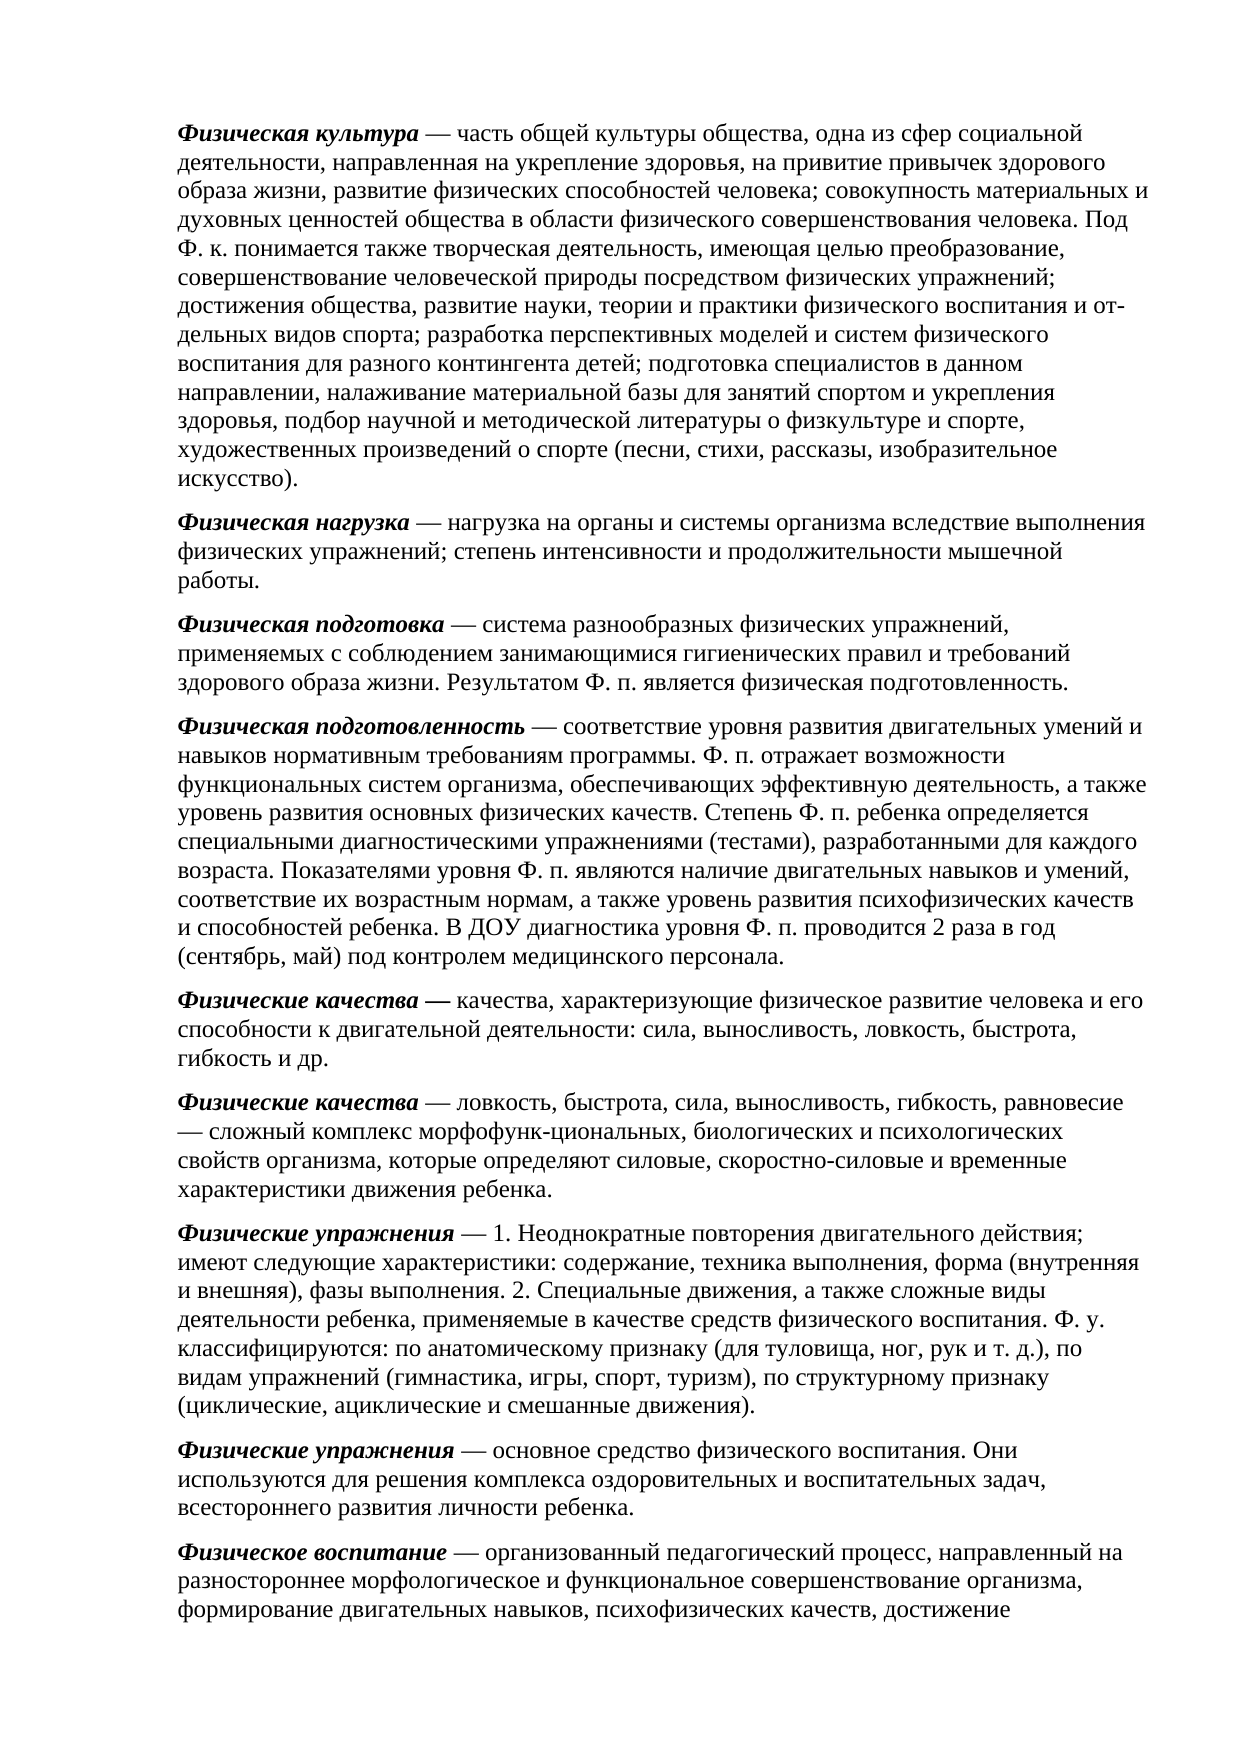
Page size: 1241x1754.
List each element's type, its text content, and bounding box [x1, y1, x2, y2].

text Физическая подготовка — система разнообразных физических упражнений, применяемых с соблюдением занимающимися гигиенических правил и требований здорового образа жизни. Результатом Ф. п. является физическая подготовленность. [177, 609, 1152, 696]
text Физическая нагрузка — нагрузка на органы и системы организма вследствие выполнения физических упражнений; степень интенсивности и продолжительности мышечной работы. [177, 507, 1152, 594]
text Физические упражнения — 1. Неоднократные повторения двигательного действия; имеют следующие характеристики: содержание, техника выполнения, форма (внутренняя и внешняя), фазы выполнения. 2. Специальные движения, а также сложные виды деятельности ребенка, применяемые в качестве средств физического воспитания. Ф. у. классифицируются: по анатомическому признаку (для туловища, ног, рук и т. д.), по видам упражнений (гимнастика, игры, спорт, туризм), по структурному признаку (циклические, ациклические и смешанные движения). [177, 1218, 1152, 1419]
text Физические качества — качества, характеризующие физическое развитие человека и его способности к двигательной деятельности: сила, выносливость, ловкость, быстрота, гибкость и др. [177, 986, 1152, 1072]
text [177, 1537, 1152, 1623]
text Физические упражнения — основное средство физического воспитания. Они используются для решения комплекса оздоровительных и воспитательных задач, всестороннего развития личности ребенка. [177, 1435, 1152, 1521]
text Физические качества — ловкость, быстрота, сила, выносливость, гибкость, равновесие — сложный комплекс морфофунк-циональных, биологических и психологических свойств организма, которые определяют силовые, скоростно-силовые и временные характеристики движения ребенка. [177, 1087, 1152, 1202]
text Физическая культура — часть общей культуры общества, одна из сфер социальной деятельности, направленная на укрепление здоровья, на привитие привычек здорового образа жизни, развитие физических способностей человека; совокупность материальных и духовных ценностей общества в области физического совершенствования человека. Под Ф. к. понимается также творческая деятельность, имеющая целью преобразование, совершенствование человеческой природы посредством физических упражнений; достижения общества, развитие науки, теории и практики физического воспитания и от- дельных видов спорта; разработка перспективных моделей и систем физического воспитания для разного контингента детей; подготовка специалистов в данном направлении, налаживание материальной базы для занятий спортом и укрепления здоровья, подбор научной и методической литературы о физкультуре и спорте, художественных произведений о спорте (песни, стихи, рассказы, изобразительное искусство). [177, 118, 1152, 492]
text Физическая подготовленность — соответствие уровня развития двигательных умений и навыков нормативным требованиям программы. Ф. п. отражает возможности функциональных систем организма, обеспечивающих эффективную деятельность, а также уровень развития основных физических качеств. Степень Ф. п. ребенка определяется специальными диагностическими упражнениями (тестами), разработанными для каждого возраста. Показателями уровня Ф. п. являются наличие двигательных навыков и умений, соответствие их возрастным нормам, а также уровень развития психофизических качеств и способностей ребенка. В ДОУ диагностика уровня Ф. п. проводится 2 раза в год (сентябрь, май) под контролем медицинского персонала. [177, 711, 1152, 970]
